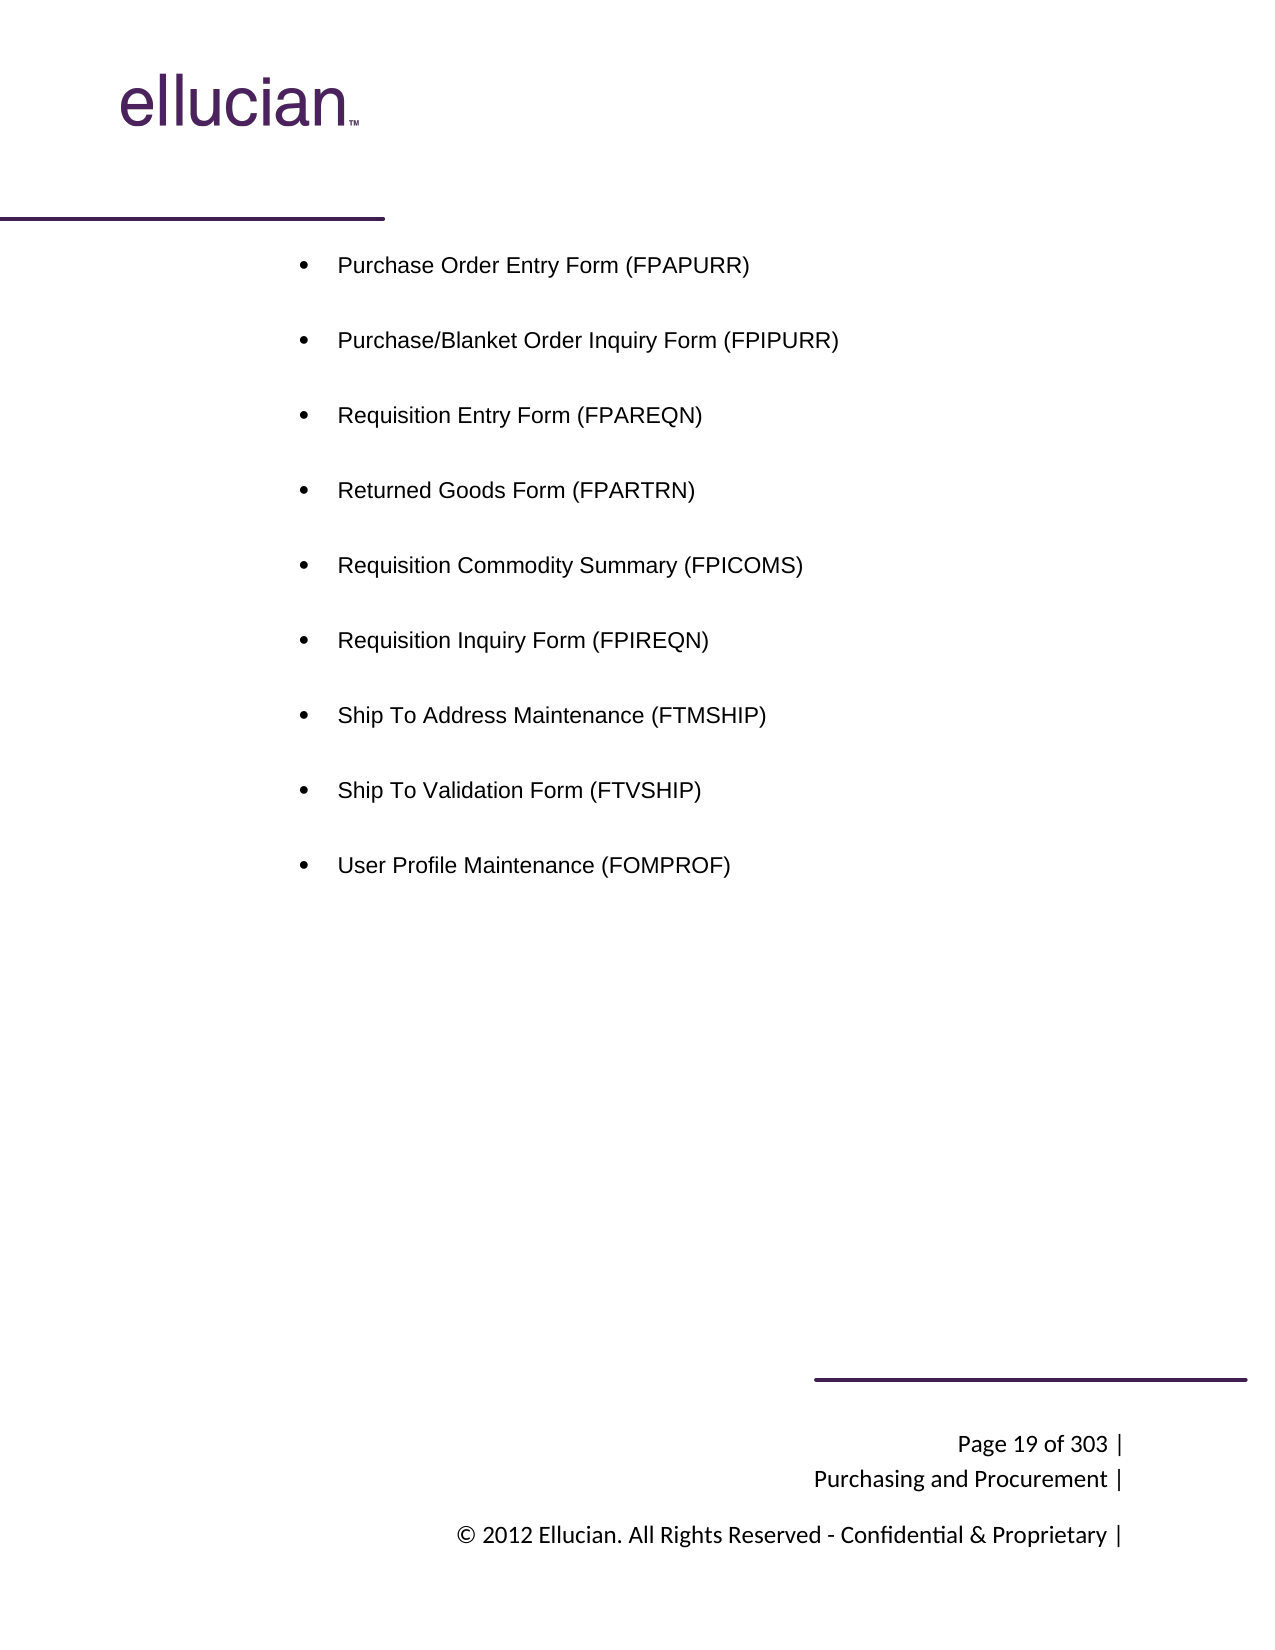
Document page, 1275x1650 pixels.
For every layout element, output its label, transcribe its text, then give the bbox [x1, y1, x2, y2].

list Requisition Commodity Summary (FPICOMS) [300, 551, 1125, 578]
list User Profile Maintenance (FOMPROF) [300, 851, 1125, 878]
list Purchase/Blanket Order Inquiry Form (FPIPURR) [300, 326, 1125, 353]
list Ship To Address Maintenance (FTMSHIP) [300, 701, 1125, 728]
list Requisition Inquiry Form (FPIREQN) [300, 626, 1125, 653]
picture [112, 68, 365, 133]
list Requisition Entry Form (FPAREQN) [300, 401, 1125, 428]
list Ship To Validation Form (FTVSHIP) [300, 776, 1125, 803]
list Returned Goods Form (FPARTRN) [300, 476, 1125, 503]
list Purchase Order Entry Form (FPAPURR) [300, 251, 1125, 278]
